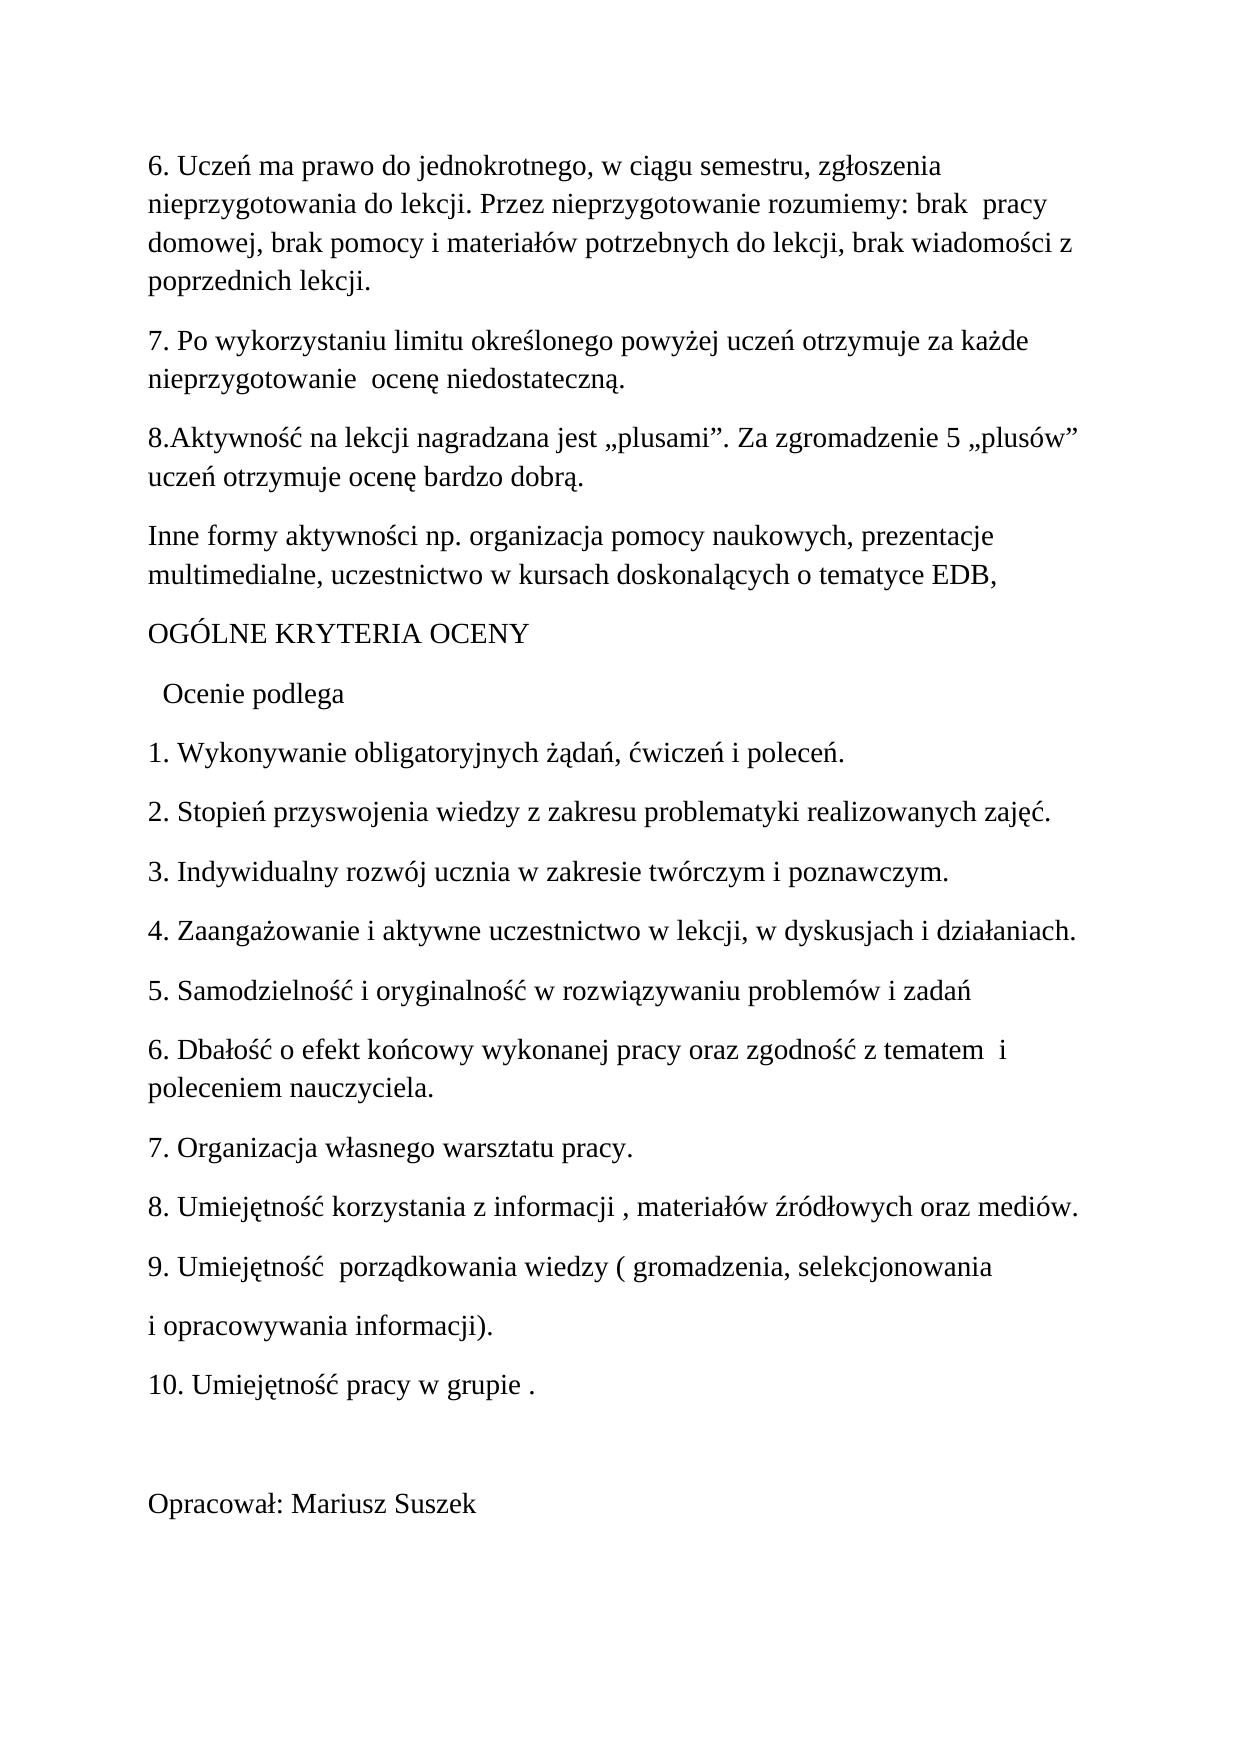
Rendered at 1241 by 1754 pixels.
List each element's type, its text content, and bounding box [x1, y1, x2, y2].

text 6. Dbałość o efekt końcowy wykonanej pracy oraz zgodność z tematem i poleceniem nauczyciela. [148, 1032, 1093, 1104]
text 6. Uczeń ma prawo do jednokrotnego, w ciągu semestru, zgłoszenia nieprzygotowania do lekcji. Przez nieprzygotowanie rozumiemy: brak pracy domowej, brak pomocy i materiałów potrzebnych do lekcji, brak wiadomości z poprzednich lekcji. [148, 148, 1093, 297]
text 4. Zaangażowanie i aktywne uczestnictwo w lekcji, w dyskusjach i działaniach. [148, 913, 1093, 947]
text i opracowywania informacji). [148, 1308, 1093, 1342]
text Opracował: Mariusz Suszek [148, 1486, 1093, 1520]
text 3. Indywidualny rozwój ucznia w zakresie twórczym i poznawczym. [148, 854, 1093, 887]
text Ocenie podlega [148, 676, 1093, 709]
text Inne formy aktywności np. organizacja pomocy naukowych, prezentacje multimedialne, uczestnictwo w kursach doskonalących o tematyce EDB, [148, 518, 1093, 591]
text 8. Umiejętność korzystania z informacji , materiałów źródłowych oraz mediów. [148, 1189, 1093, 1223]
text 7. Po wykorzystaniu limitu określonego powyżej uczeń otrzymuje za każde nieprzygotowanie ocenę niedostateczną. [148, 323, 1093, 395]
text 5. Samodzielność i oryginalność w rozwiązywaniu problemów i zadań [148, 973, 1093, 1006]
text 9. Umiejętność porządkowania wiedzy ( gromadzenia, selekcjonowania [148, 1249, 1093, 1282]
text 10. Umiejętność pracy w grupie . [148, 1367, 1093, 1401]
text 2. Stopień przyswojenia wiedzy z zakresu problematyki realizowanych zajęć. [148, 794, 1093, 828]
text OGÓLNE KRYTERIA OCENY [148, 616, 1093, 650]
text 1. Wykonywanie obligatoryjnych żądań, ćwiczeń i poleceń. [148, 735, 1093, 769]
text 8.Aktywność na lekcji nagradzana jest „plusami”. Za zgromadzenie 5 „plusów” uczeń otrzymuje ocenę bardzo dobrą. [148, 421, 1093, 493]
text 7. Organizacja własnego warsztatu pracy. [148, 1130, 1093, 1163]
